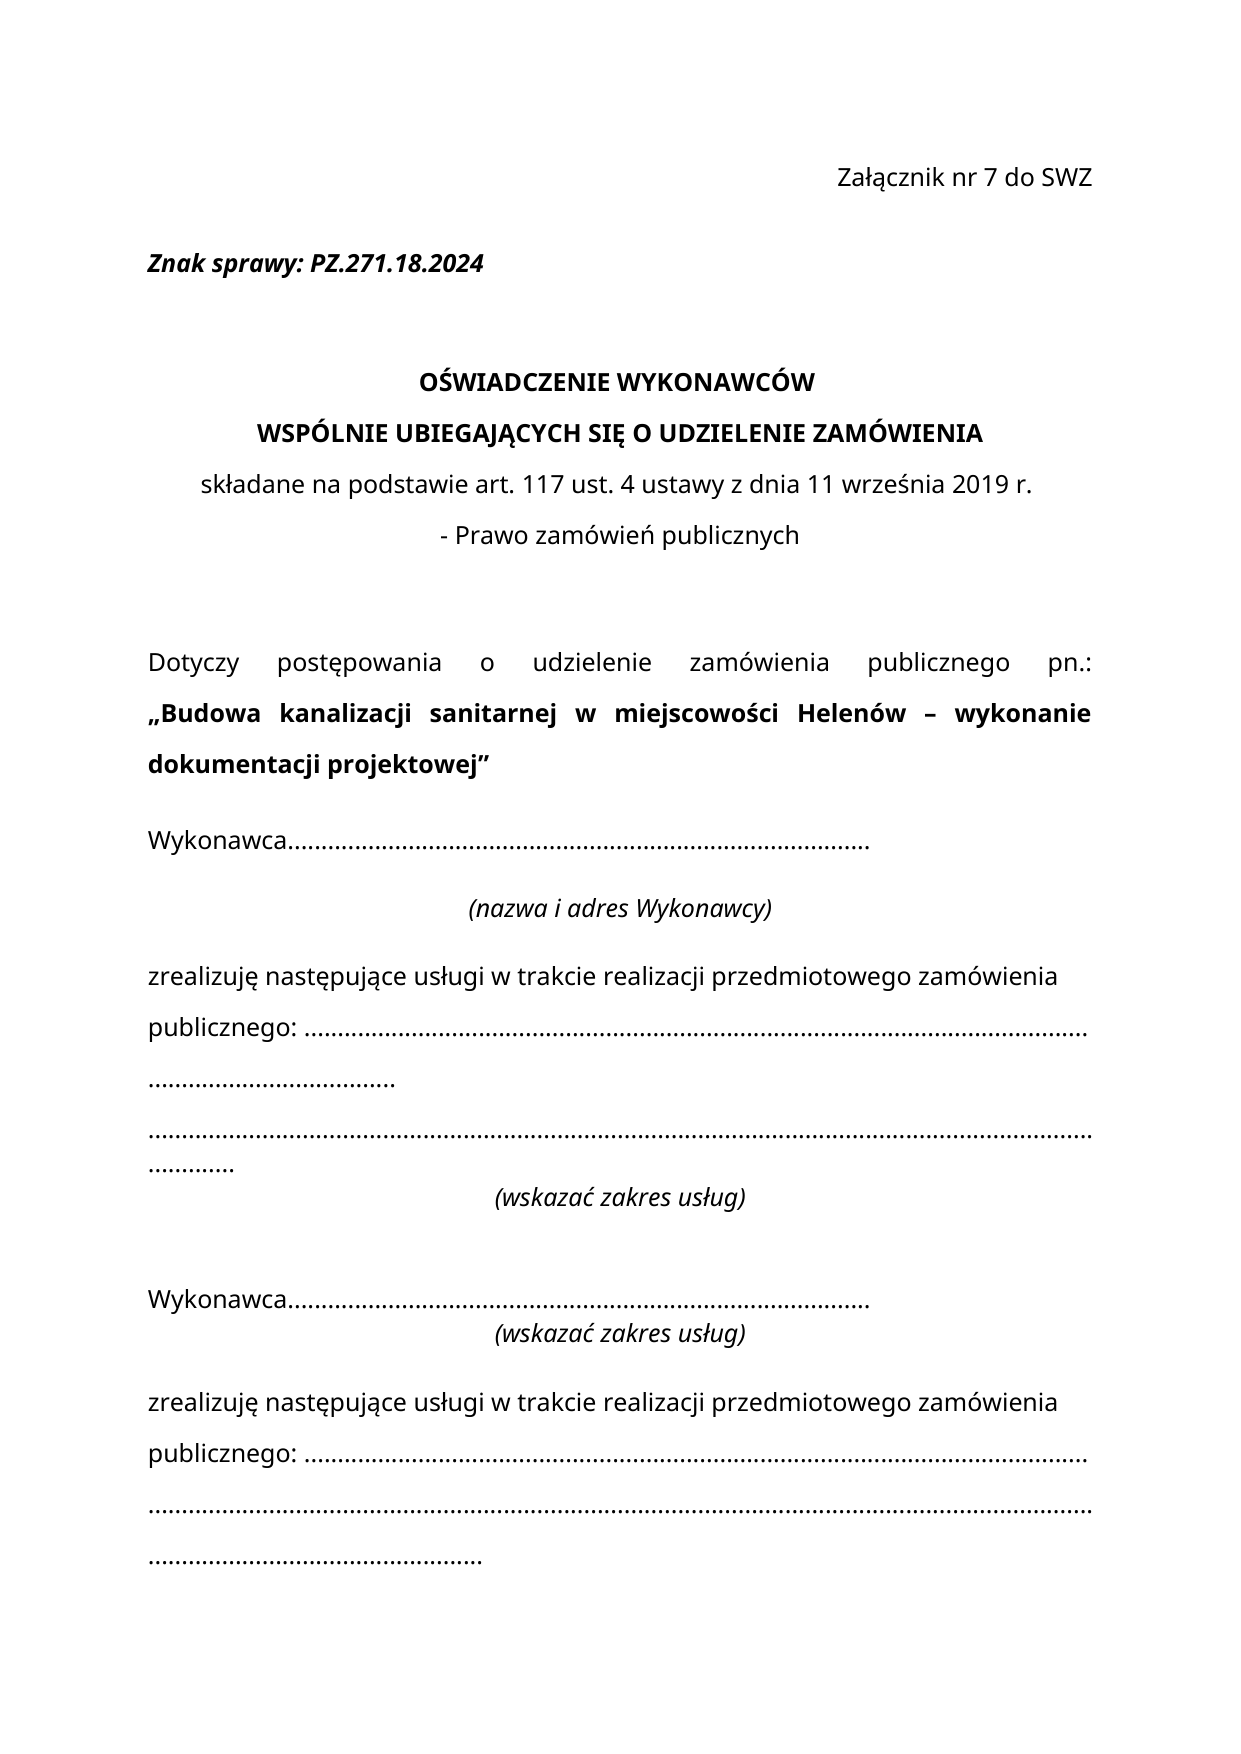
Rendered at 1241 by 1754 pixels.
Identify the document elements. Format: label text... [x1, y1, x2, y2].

text zrealizuję następujące usługi w trakcie realizacji przedmiotowego zamówienia publicznego: .................................................................................................................................................................................................................................................................................................................... [148, 1384, 1093, 1571]
text Dotyczy postępowania o udzielenie zamówienia publicznego pn.: „Budowa kanalizacji sanitarnej w miejscowości Helenów – wykonanie dokumentacji projektowej” [148, 644, 1093, 781]
text (wskazać zakres usług) [148, 1180, 1093, 1214]
text (nazwa i adres Wykonawcy) [148, 890, 1093, 924]
text Załącznik nr 7 do SWZ [148, 160, 1093, 194]
text (wskazać zakres usług) [148, 1316, 1093, 1350]
text zrealizuję następujące usługi w trakcie realizacji przedmiotowego zamówienia publicznego: .......................................................................................................................................................... [148, 958, 1093, 1095]
text OŚWIADCZENIE WYKONAWCÓW WSPÓLNIE UBIEGAJĄCYCH SIĘ O UDZIELENIE ZAMÓWIENIA [148, 364, 1093, 449]
text Znak sprawy: PZ.271.18.2024 [148, 245, 1093, 279]
text .......................................................................................................................................................... [148, 1112, 1093, 1180]
text Wykonawca....................................................................................... [148, 1282, 1093, 1316]
text składane na podstawie art. 117 ust. 4 ustawy z dnia 11 września 2019 r. - Prawo zamówień publicznych [148, 466, 1093, 552]
text Wykonawca....................................................................................... [148, 823, 1093, 857]
